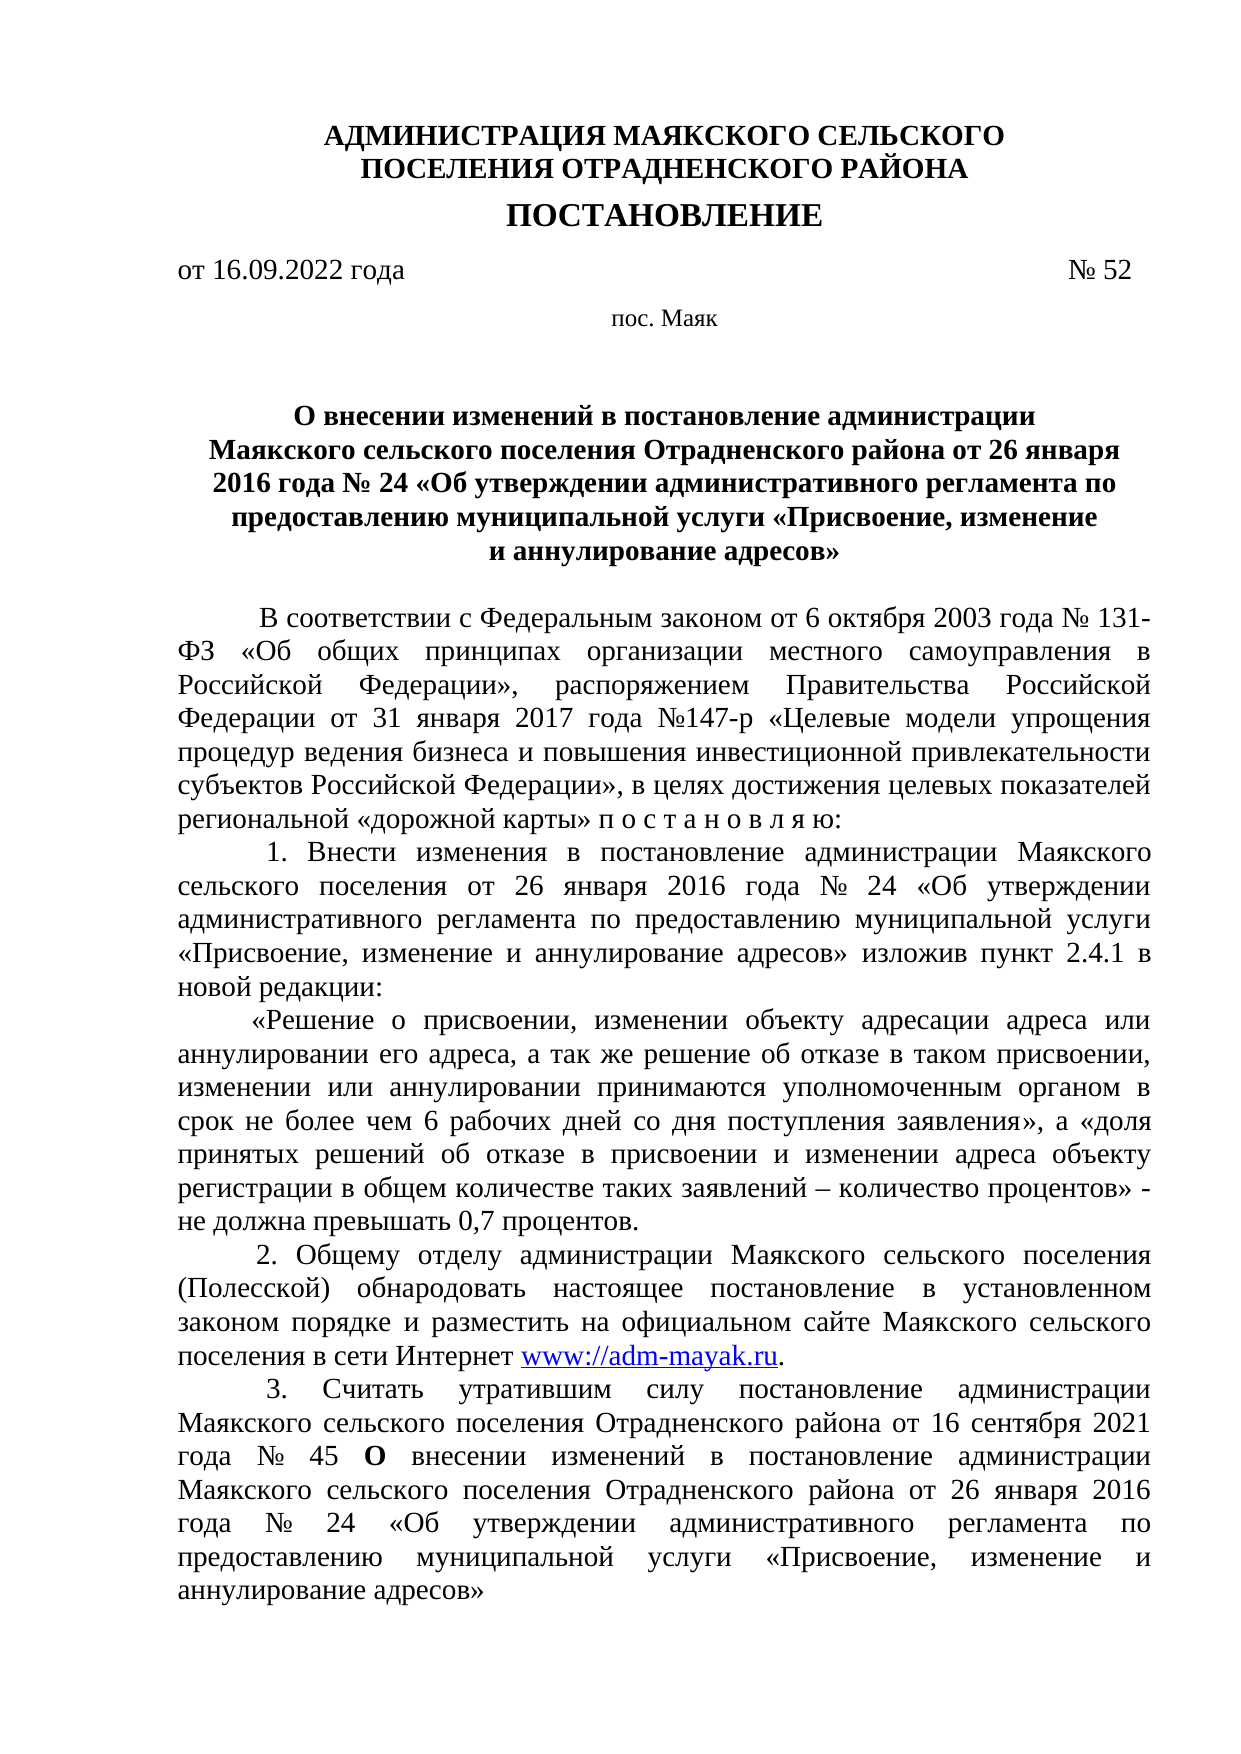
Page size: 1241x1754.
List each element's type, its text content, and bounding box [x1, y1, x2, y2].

text от 16.09.2022 года № 52 [177, 252, 1152, 286]
text Маякского сельского поселения Отрадненского района от 26 января 2016 года № 24 «Об утверждении административного регламента по предоставлению муниципальной услуги «Присвоение, изменение [177, 432, 1152, 533]
text 3. Считать утратившим силу постановление администрации Маякского сельского поселения Отрадненского района от 16 сентября 2021 года № 45 О внесении изменений в постановление администрации Маякского сельского поселения Отрадненского района от 26 января 2016 года № 24 «Об утверждении административного регламента по предоставлению муниципальной услуги «Присвоение, изменение и аннулирование адресов» [177, 1371, 1152, 1606]
text «Решение о присвоении, изменении объекту адресации адреса или аннулировании его адреса, а так же решение об отказе в таком присвоении, изменении или аннулировании принимаются уполномоченным органом в срок не более чем 6 рабочих дней со дня поступления заявления», а «доля принятых решений об отказе в присвоении и изменении адреса объекту регистрации в общем количестве таких заявлений – количество процентов» - не должна превышать 0,7 процентов. [177, 1002, 1152, 1237]
text 2. Общему отделу администрации Маякского сельского поселения (Полесской) обнародовать настоящее постановление в установленном законом порядке и разместить на официальном сайте Маякского сельского поселения в сети Интернет www://adm-mayak.ru. [177, 1237, 1152, 1371]
text ПОСТАНОВЛЕНИЕ [177, 195, 1152, 233]
text В соответствии с Федеральным законом от 6 октября 2003 года № 131-ФЗ «Об общих принципах организации местного самоуправления в Российской Федерации», распоряжением Правительства Российской Федерации от 31 января 2017 года №147-р «Целевые модели упрощения процедур ведения бизнеса и повышения инвестиционной привлекательности субъектов Российской Федерации», в целях достижения целевых показателей региональной «дорожной карты» п о с т а н о в л я ю: [177, 600, 1152, 834]
text и аннулирование адресов» [177, 533, 1152, 566]
text ПОСЕЛЕНИЯ ОТРАДНЕНСКОГО РАЙОНА [177, 152, 1152, 185]
text АДМИНИСТРАЦИЯ МАЯКСКОГО СЕЛЬСКОГО [177, 118, 1152, 152]
text О внесении изменений в постановление администрации [177, 398, 1152, 432]
text 1. Внести изменения в постановление администрации Маякского сельского поселения от 26 января 2016 года № 24 «Об утверждении административного регламента по предоставлению муниципальной услуги «Присвоение, изменение и аннулирование адресов» изложив пункт 2.4.1 в новой редакции: [177, 834, 1152, 1002]
text пос. Маяк [177, 303, 1152, 331]
